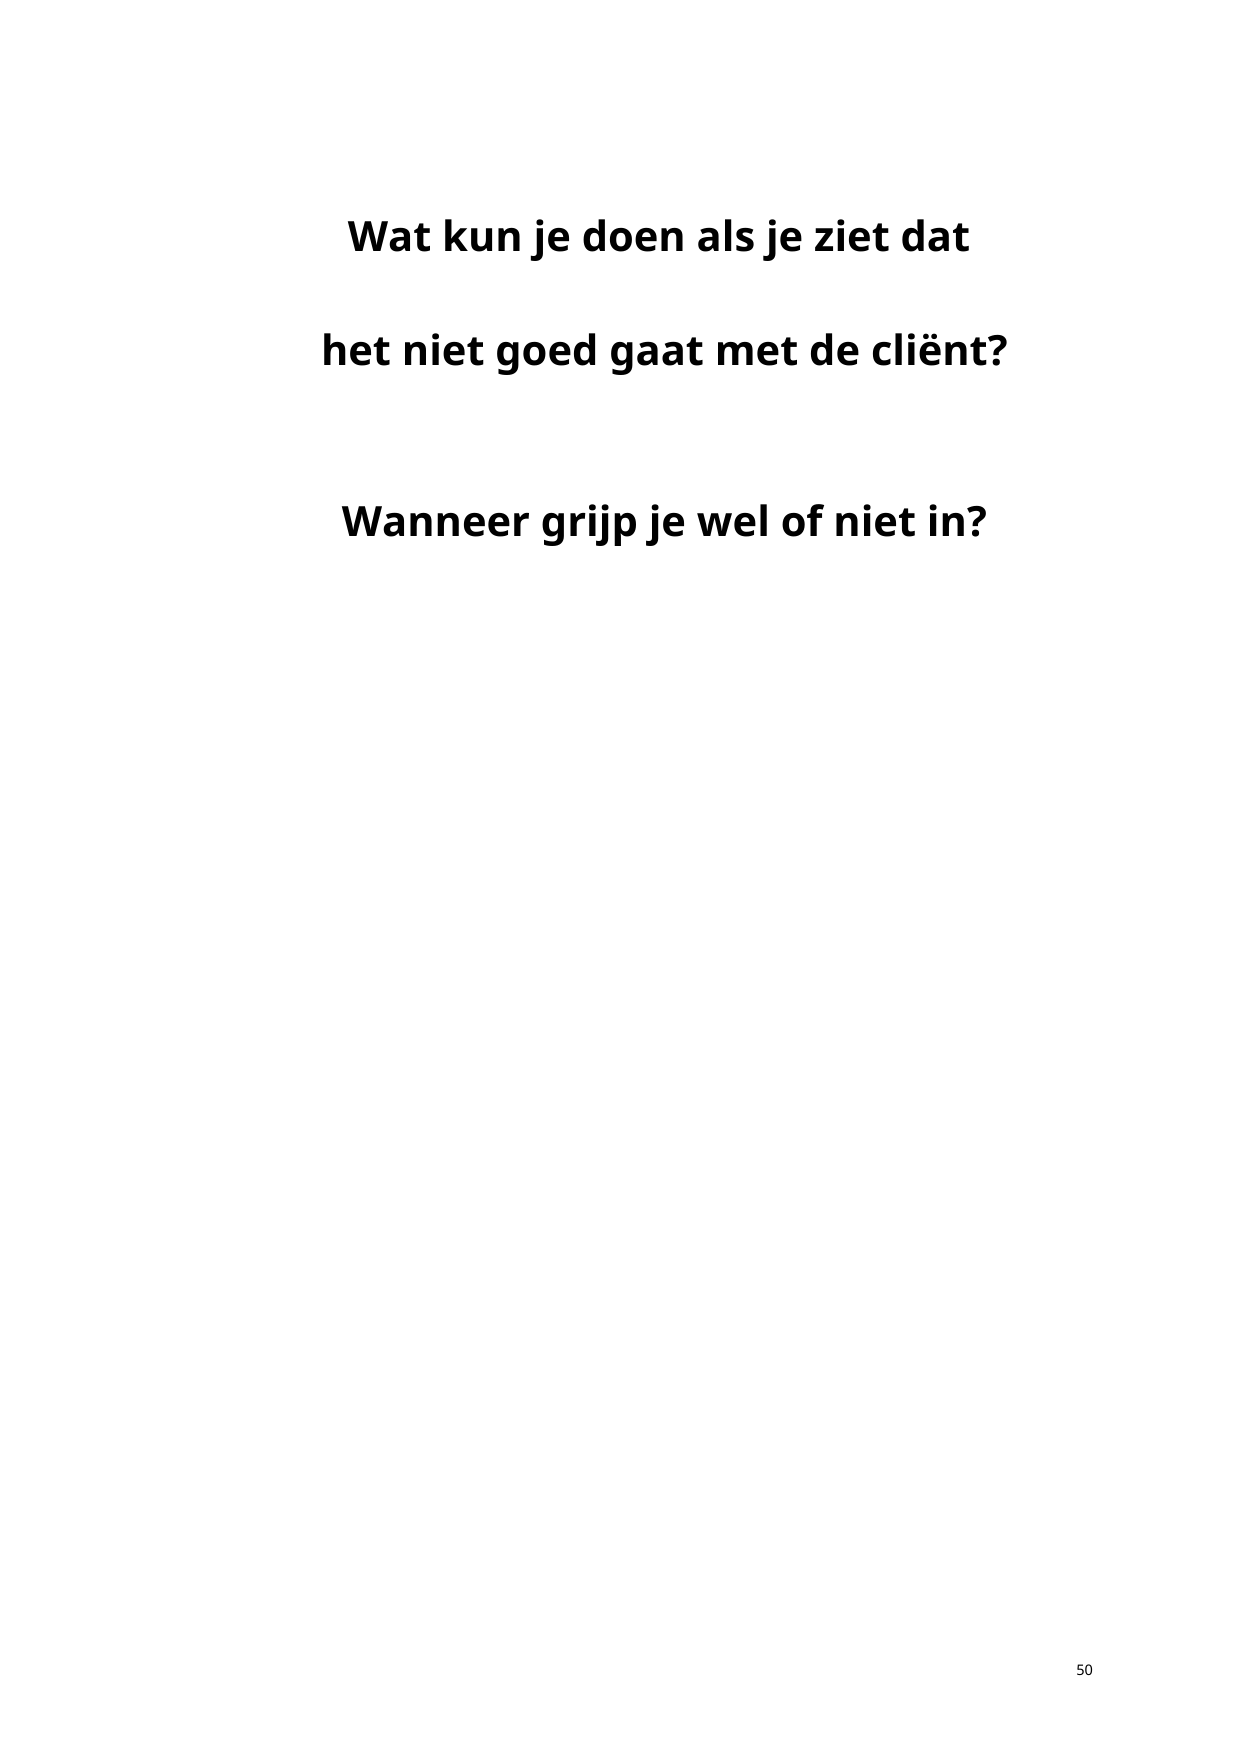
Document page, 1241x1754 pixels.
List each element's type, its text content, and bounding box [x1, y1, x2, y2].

subtitle Wat kun je doen als je ziet dat het niet goed gaat met de cliënt? [236, 207, 1092, 377]
subtitle Wanneer grijp je wel of niet in? [236, 492, 1092, 549]
